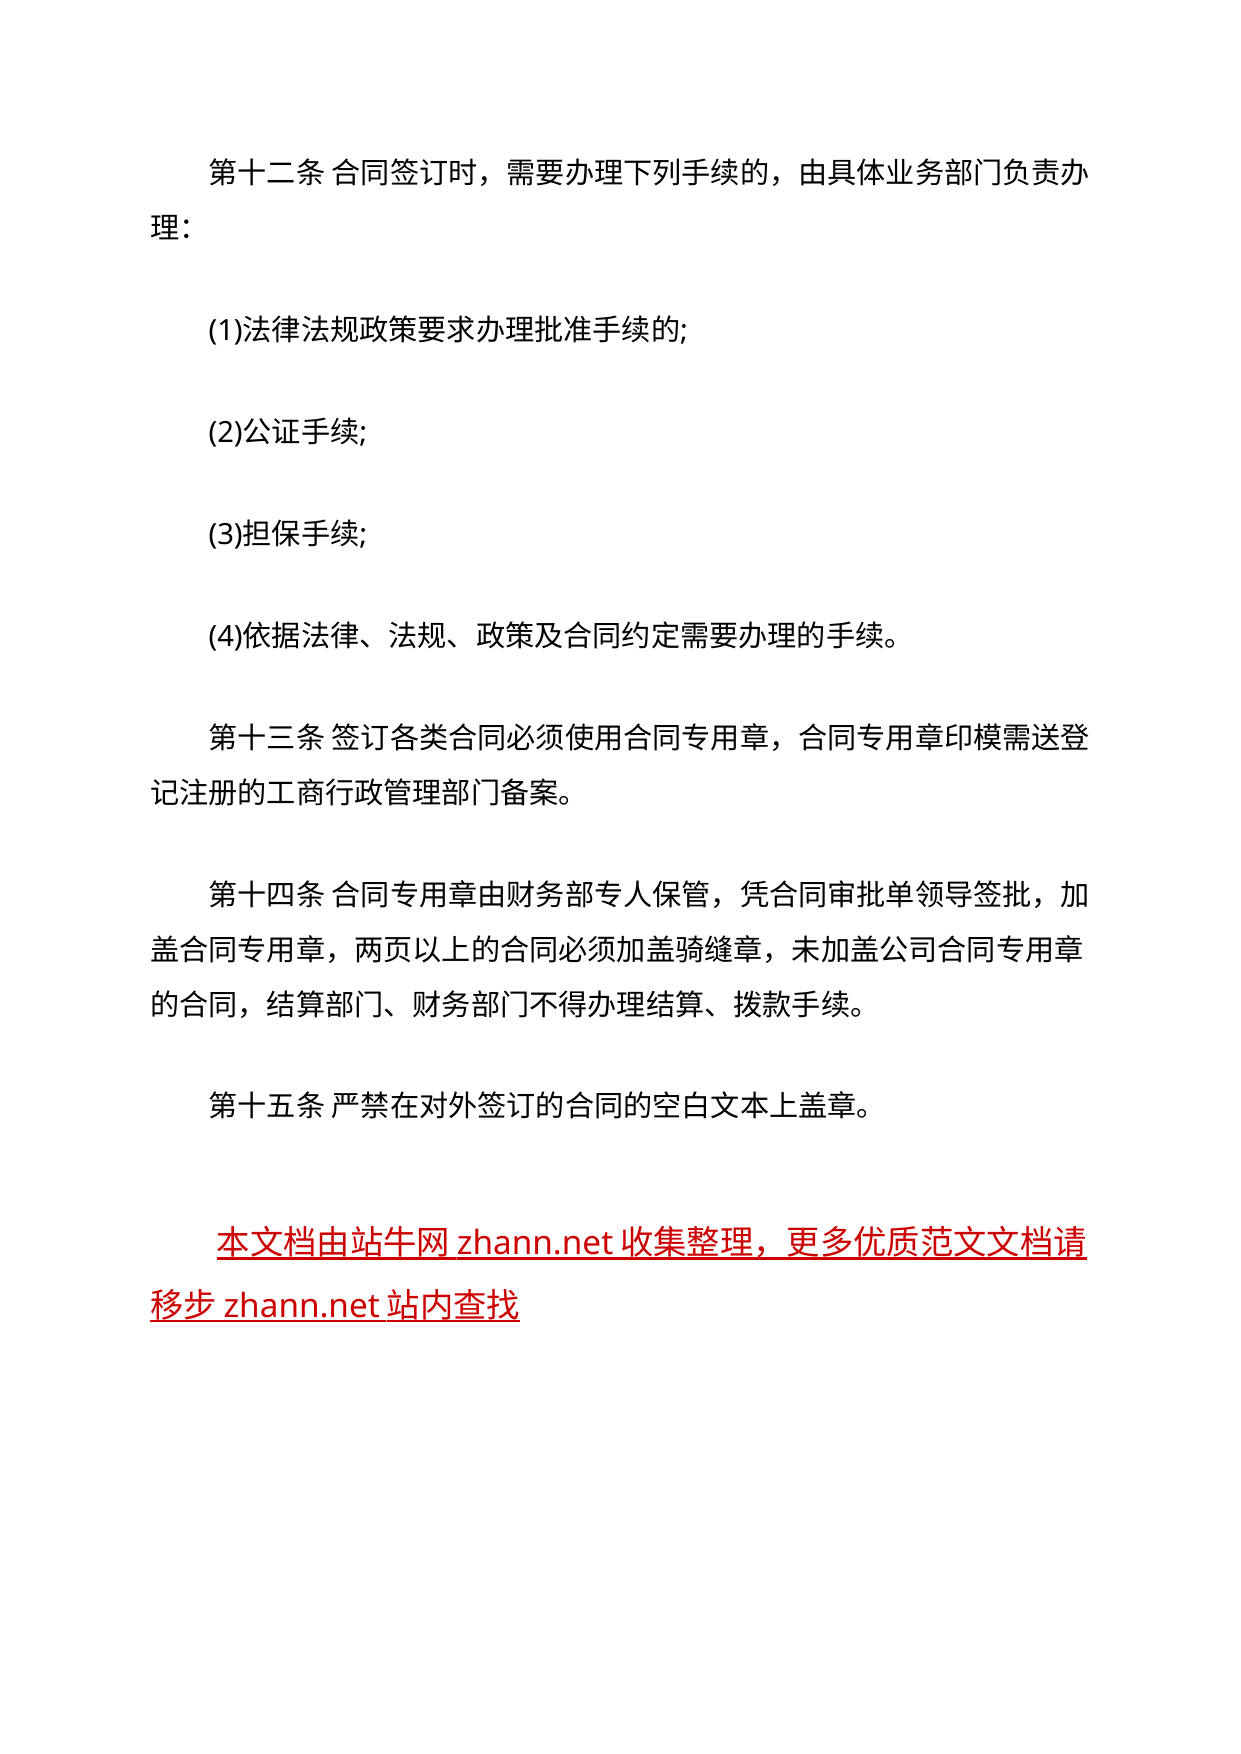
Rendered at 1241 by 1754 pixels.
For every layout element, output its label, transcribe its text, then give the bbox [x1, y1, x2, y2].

text 第十四条 合同专用章由财务部专人保管，凭合同审批单领导签批，加盖合同专用章，两页以上的合同必须加盖骑缝章，未加盖公司合同专用章的合同，结算部门、财务部门不得办理结算、拨款手续。 [150, 871, 1090, 1023]
text 第十三条 签订各类合同必须使用合同专用章，合同专用章印模需送登记注册的工商行政管理部门备案。 [150, 714, 1090, 812]
text 第十二条 合同签订时，需要办理下列手续的，由具体业务部门负责办理： [150, 150, 1090, 247]
text (2)公证手续; [150, 409, 1090, 451]
text 本文档由站牛网zhann.net收集整理，更多优质范文文档请移步zhann.net站内查找 [150, 1216, 1090, 1327]
text (1)法律法规政策要求办理批准手续的; [150, 307, 1090, 349]
text (3)担保手续; [150, 511, 1090, 553]
text (4)依据法律、法规、政策及合同约定需要办理的手续。 [150, 613, 1090, 655]
text 第十五条 严禁在对外签订的合同的空白文本上盖章。 [150, 1083, 1090, 1125]
